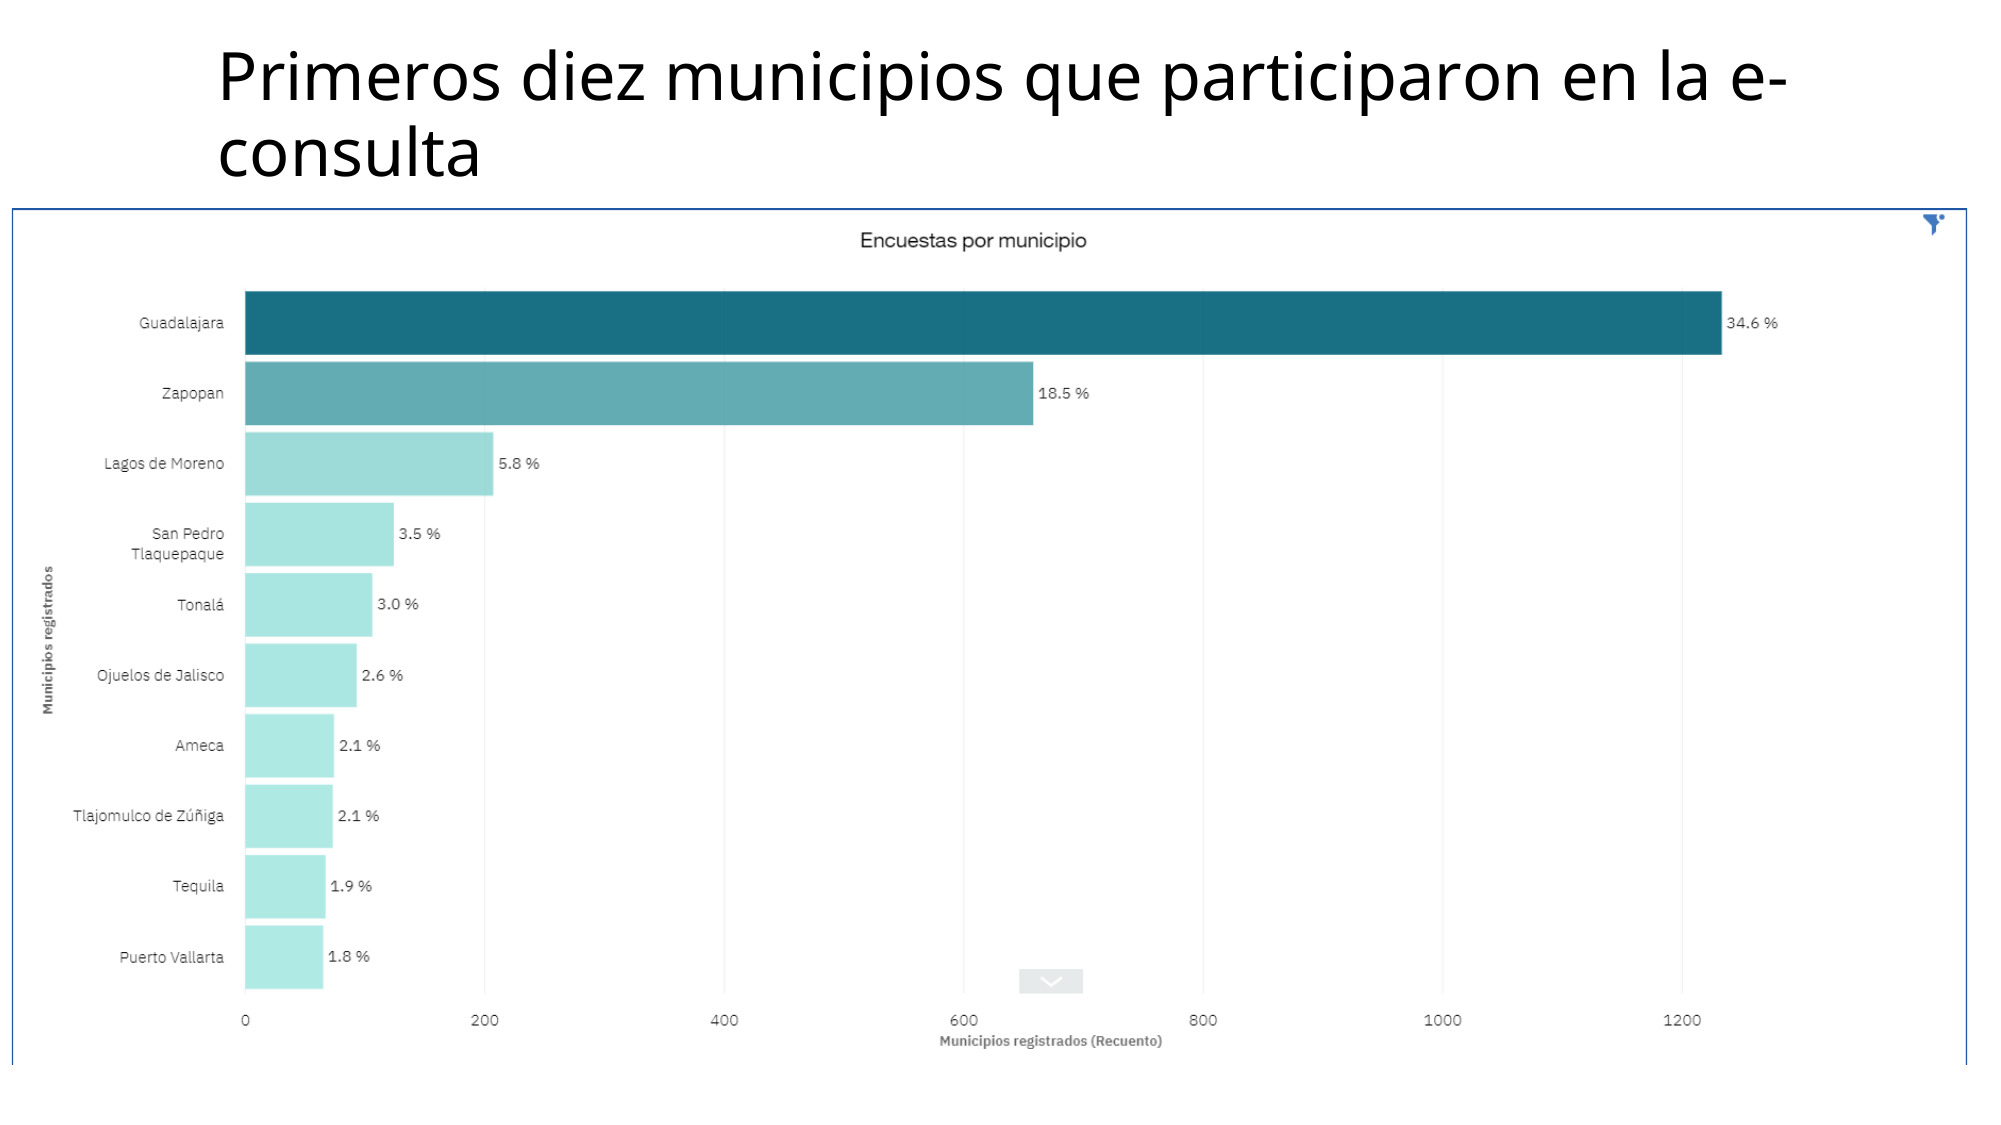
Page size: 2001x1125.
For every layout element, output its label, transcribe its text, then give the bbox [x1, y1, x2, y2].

text Primeros diez municipios que participaron en la e-consulta [218, 39, 2000, 192]
picture [11, 208, 1968, 1065]
